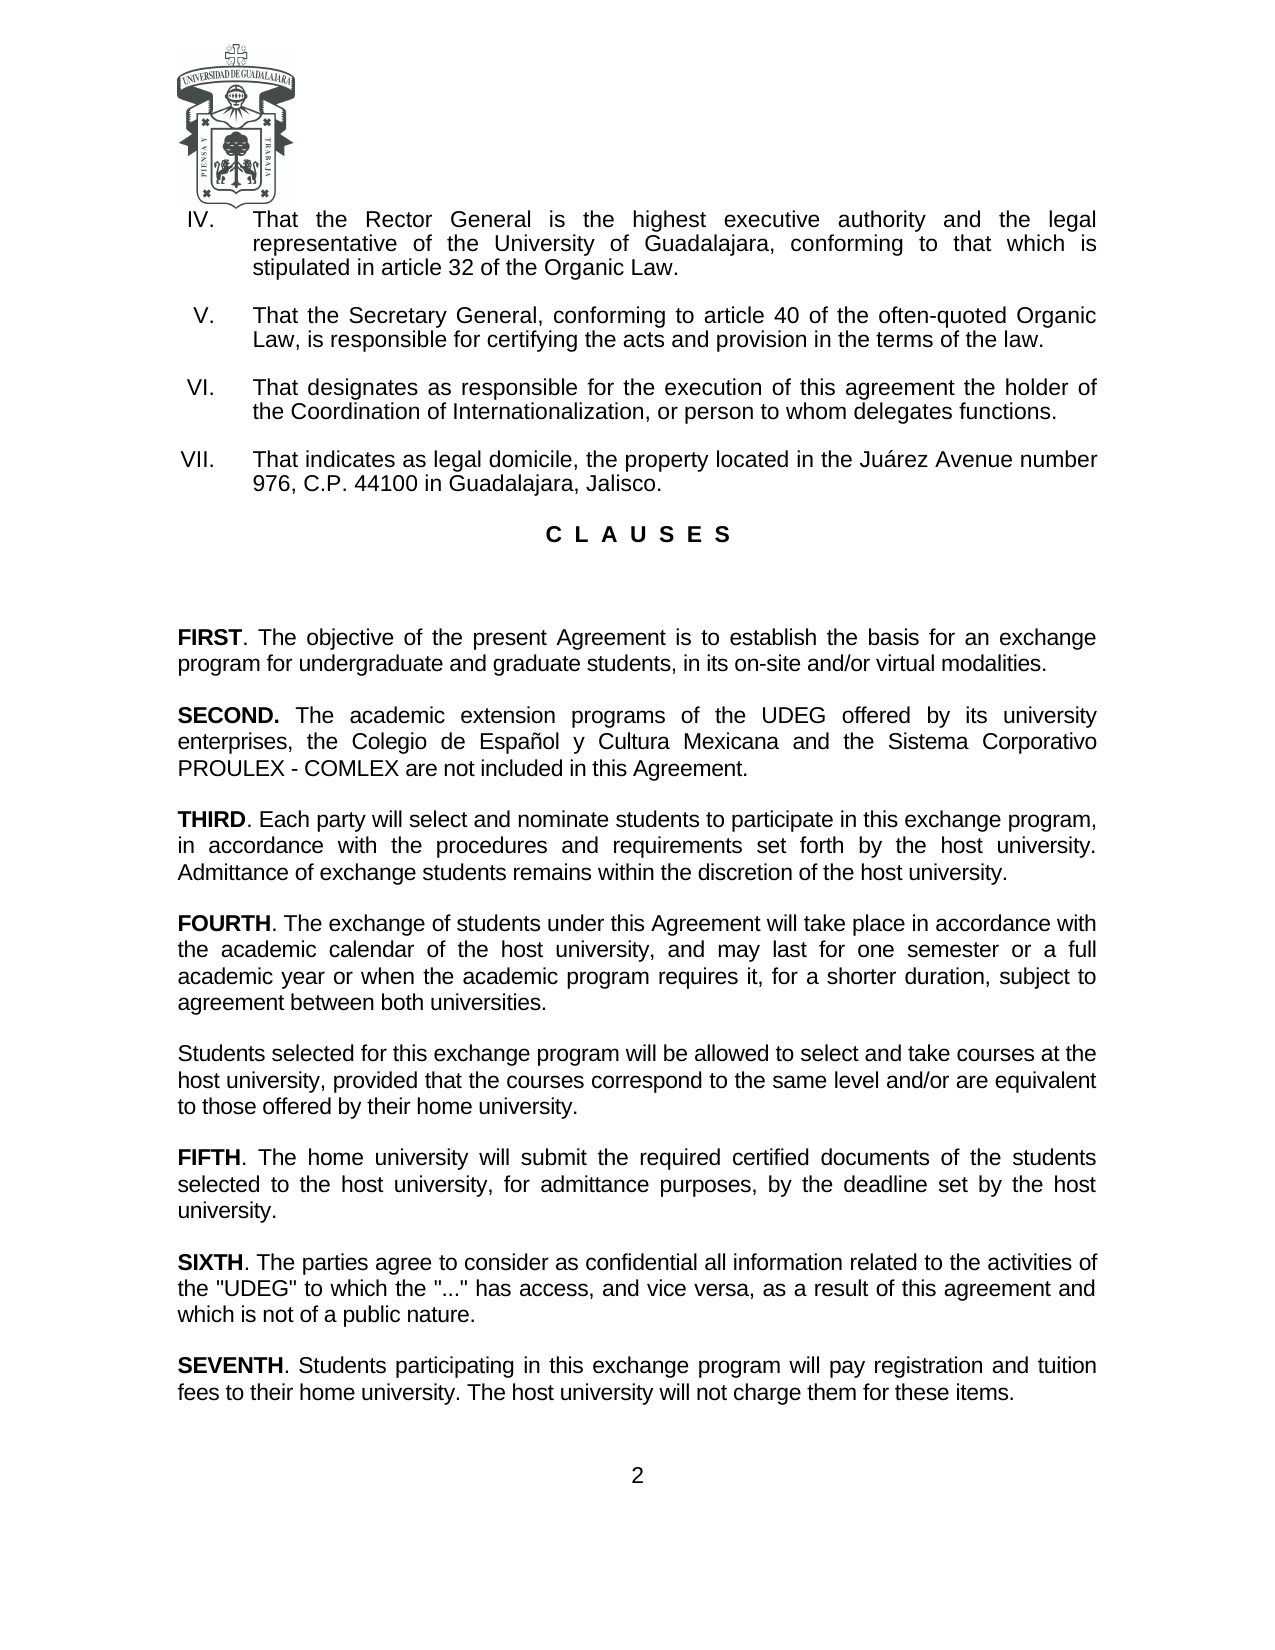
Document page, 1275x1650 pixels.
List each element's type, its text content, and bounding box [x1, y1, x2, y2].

list That the Secretary General, conforming to article 40 of the often-quoted Organic Law, is responsible for certifying the acts and provision in the terms of the law. [215, 304, 1098, 352]
list That designates as responsible for the execution of this agreement the holder of the Coordination of Internationalization, or person to whom delegates functions. [215, 377, 1098, 424]
list That indicates as legal domicile, the property located in the Juárez Avenue number 976, C.P. 44100 in Guadalajara, Jalisco. [215, 449, 1098, 496]
text FIFTH. The home university will submit the required certified documents of the students selected to the host university, for admittance purposes, by the deadline set by the host university. [177, 1144, 1098, 1223]
picture [177, 44, 295, 209]
list That the Rector General is the highest executive authority and the legal representative of the University of Guadalajara, conforming to that which is stipulated in article 32 of the Organic Law. [215, 208, 1098, 280]
text SECOND. The academic extension programs of the UDEG offered by its university enterprises, the Colegio de Español y Cultura Mexicana and the Sistema Corporativo PROULEX - COMLEX are not included in this Agreement. [177, 702, 1098, 781]
text SEVENTH. Students participating in this exchange program will pay registration and tuition fees to their home university. The host university will not charge them for these items. [177, 1352, 1098, 1405]
text FIRST. The objective of the present Agreement is to establish the basis for an exchange program for undergraduate and graduate students, in its on-site and/or virtual modalities. [177, 624, 1098, 677]
text THIRD. Each party will select and nominate students to participate in this exchange program, in accordance with the procedures and requirements set forth by the host university. Admittance of exchange students remains within the discretion of the host university. [177, 806, 1098, 885]
text FOURTH. The exchange of students under this Agreement will take place in accordance with the academic calendar of the host university, and may last for one semester or a full academic year or when the academic program requires it, for a shorter duration, subject to agreement between both universities. [177, 910, 1098, 1015]
text Students selected for this exchange program will be allowed to select and take courses at the host university, provided that the courses correspond to the same level and/or are equivalent to those offered by their home university. [177, 1040, 1098, 1119]
text CLAUSES [177, 521, 1098, 548]
text SIXTH. The parties agree to consider as confidential all information related to the activities of the "UDEG" to which the "..." has access, and vice versa, as a result of this agreement and which is not of a public nature. [177, 1248, 1098, 1327]
